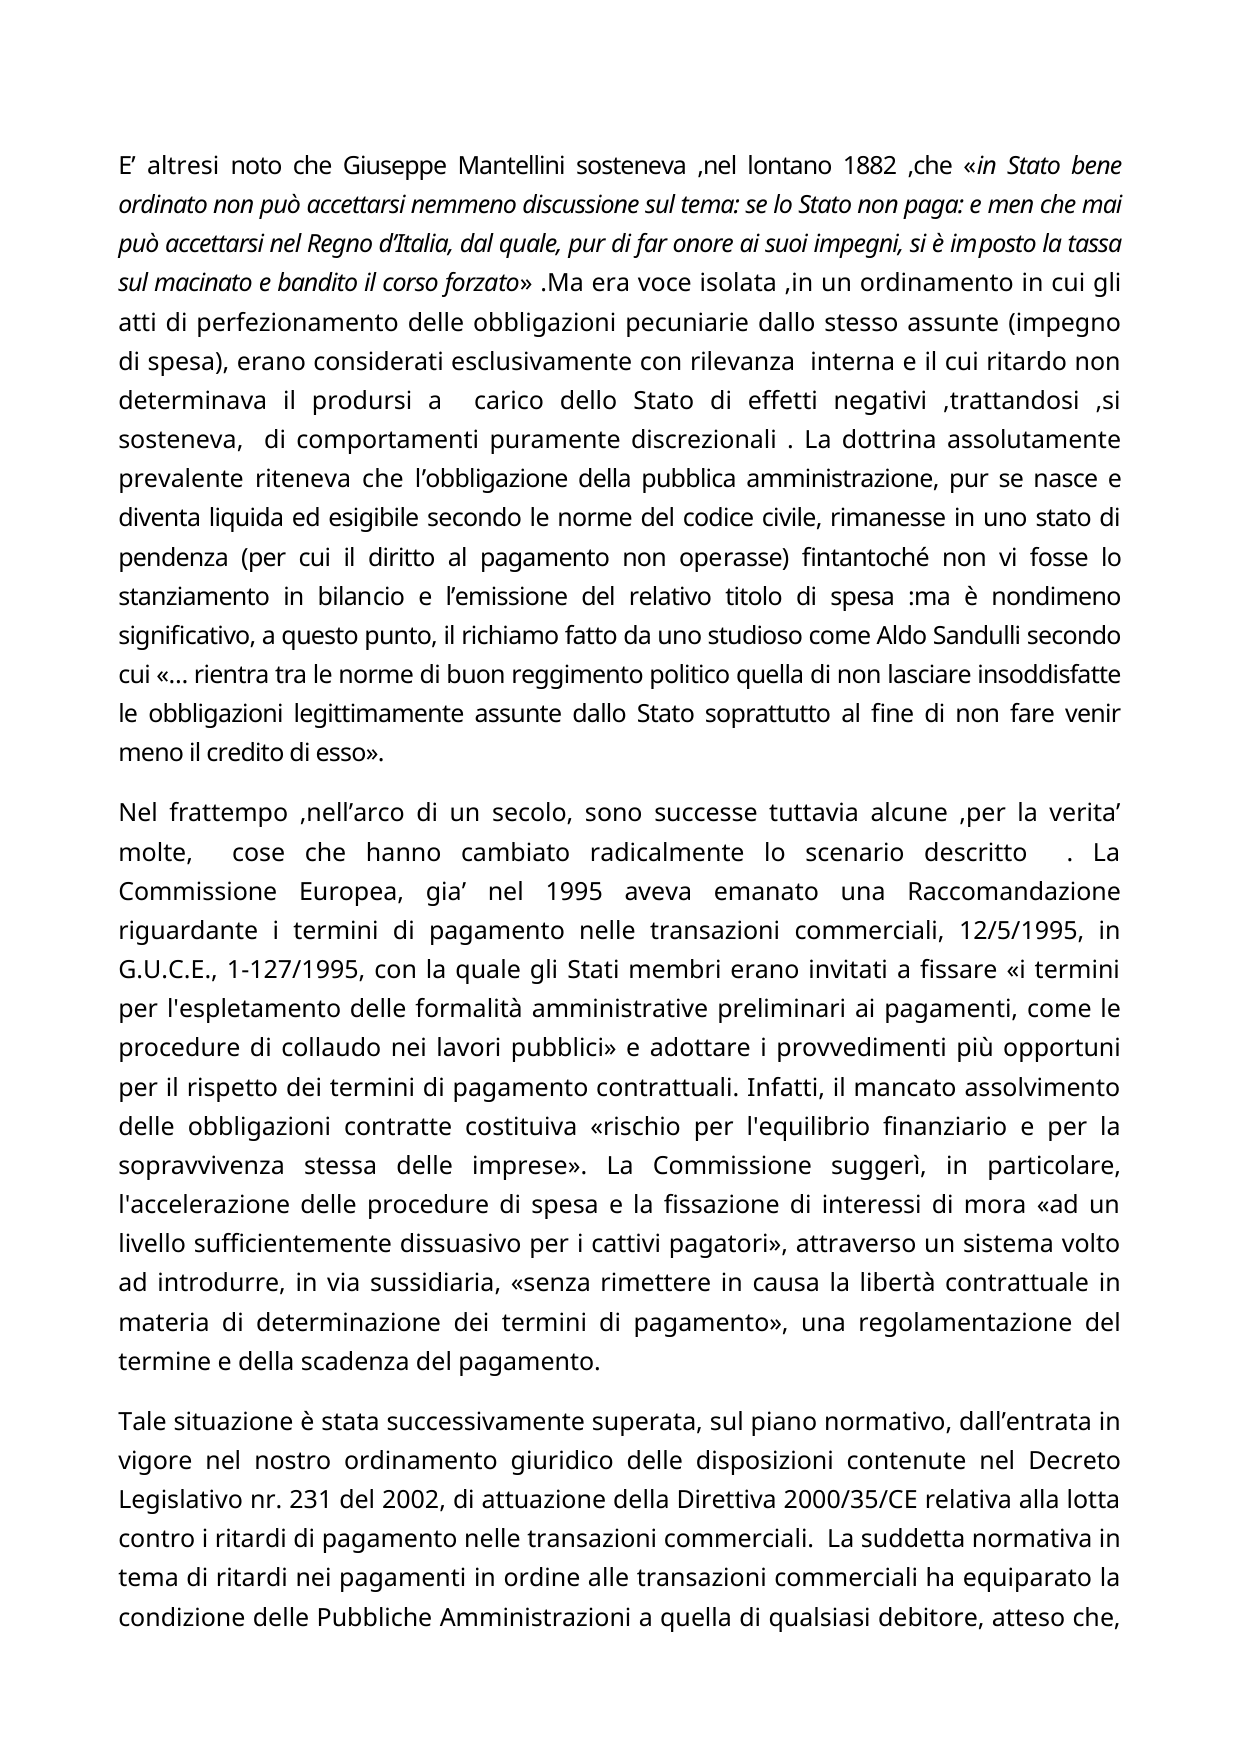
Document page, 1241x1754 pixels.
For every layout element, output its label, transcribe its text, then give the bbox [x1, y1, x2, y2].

text Nel frattempo ,nell’arco di un secolo, sono successe tuttavia alcune ,per la verita’ molte, cose che hanno cambiato radicalmente lo scenario descritto . La Commissione Europea, gia’ nel 1995 aveva emanato una Raccomandazione riguardante i termini di pagamento nelle transazioni commerciali, 12/5/1995, in G.U.C.E., 1-127/1995, con la quale gli Stati membri erano invitati a fissare «i termini per l'espletamento delle formalità amministrative preliminari ai pagamenti, come le procedure di collaudo nei lavori pubblici» e adottare i provvedimenti più opportuni per il rispetto dei termini di pagamento contrattuali. Infatti, il mancato assolvimento delle obbligazioni contratte costituiva «rischio per l'equilibrio finanziario e per la sopravvivenza stessa delle imprese». La Commissione suggerì, in particolare, l'accelerazione delle procedure di spesa e la fissazione di interessi di mora «ad un livello sufficientemente dissuasivo per i cattivi pagatori», attraverso un sistema volto ad introdurre, in via sussidiaria, «senza rimettere in causa la libertà contrattuale in materia di determinazione dei termini di pagamento», una regolamentazione del termine e della scadenza del pagamento. [118, 795, 1122, 1377]
text E’ altresi noto che Giuseppe Mantellini sosteneva ,nel lontano 1882 ,che «in Stato bene ordinato non può accettarsi nemmeno discussione sul tema: se lo Stato non paga: e men che mai può accettarsi nel Regno d’Italia, dal quale, pur di far onore ai suoi impegni, si è imposto la tassa sul macinato e bandito il corso forzato» .Ma era voce isolata ,in un ordinamento in cui gli atti di perfezionamento delle obbligazioni pecuniarie dallo stesso assunte (impegno di spesa), erano considerati esclusivamente con rilevanza interna e il cui ritardo non determinava il prodursi a carico dello Stato di effetti negativi ,trattandosi ,si sosteneva, di comportamenti puramente discrezionali . La dottrina assolutamente prevalente riteneva che l’obbligazione della pubblica amministrazione, pur se nasce e diventa liquida ed esigibile secondo le norme del codice civile, rimanesse in uno stato di pendenza (per cui il diritto al pagamento non operasse) fintantoché non vi fosse lo stanziamento in bilancio e l’emissione del relativo titolo di spesa :ma è nondimeno significativo, a questo punto, il richiamo fatto da uno studioso come Aldo Sandulli secondo cui «… rientra tra le norme di buon reggimento politico quella di non lasciare insoddisfatte le obbligazioni legittimamente assunte dallo Stato soprattutto al fine di non fare venir meno il credito di esso». [118, 148, 1122, 769]
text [118, 1403, 1122, 1633]
